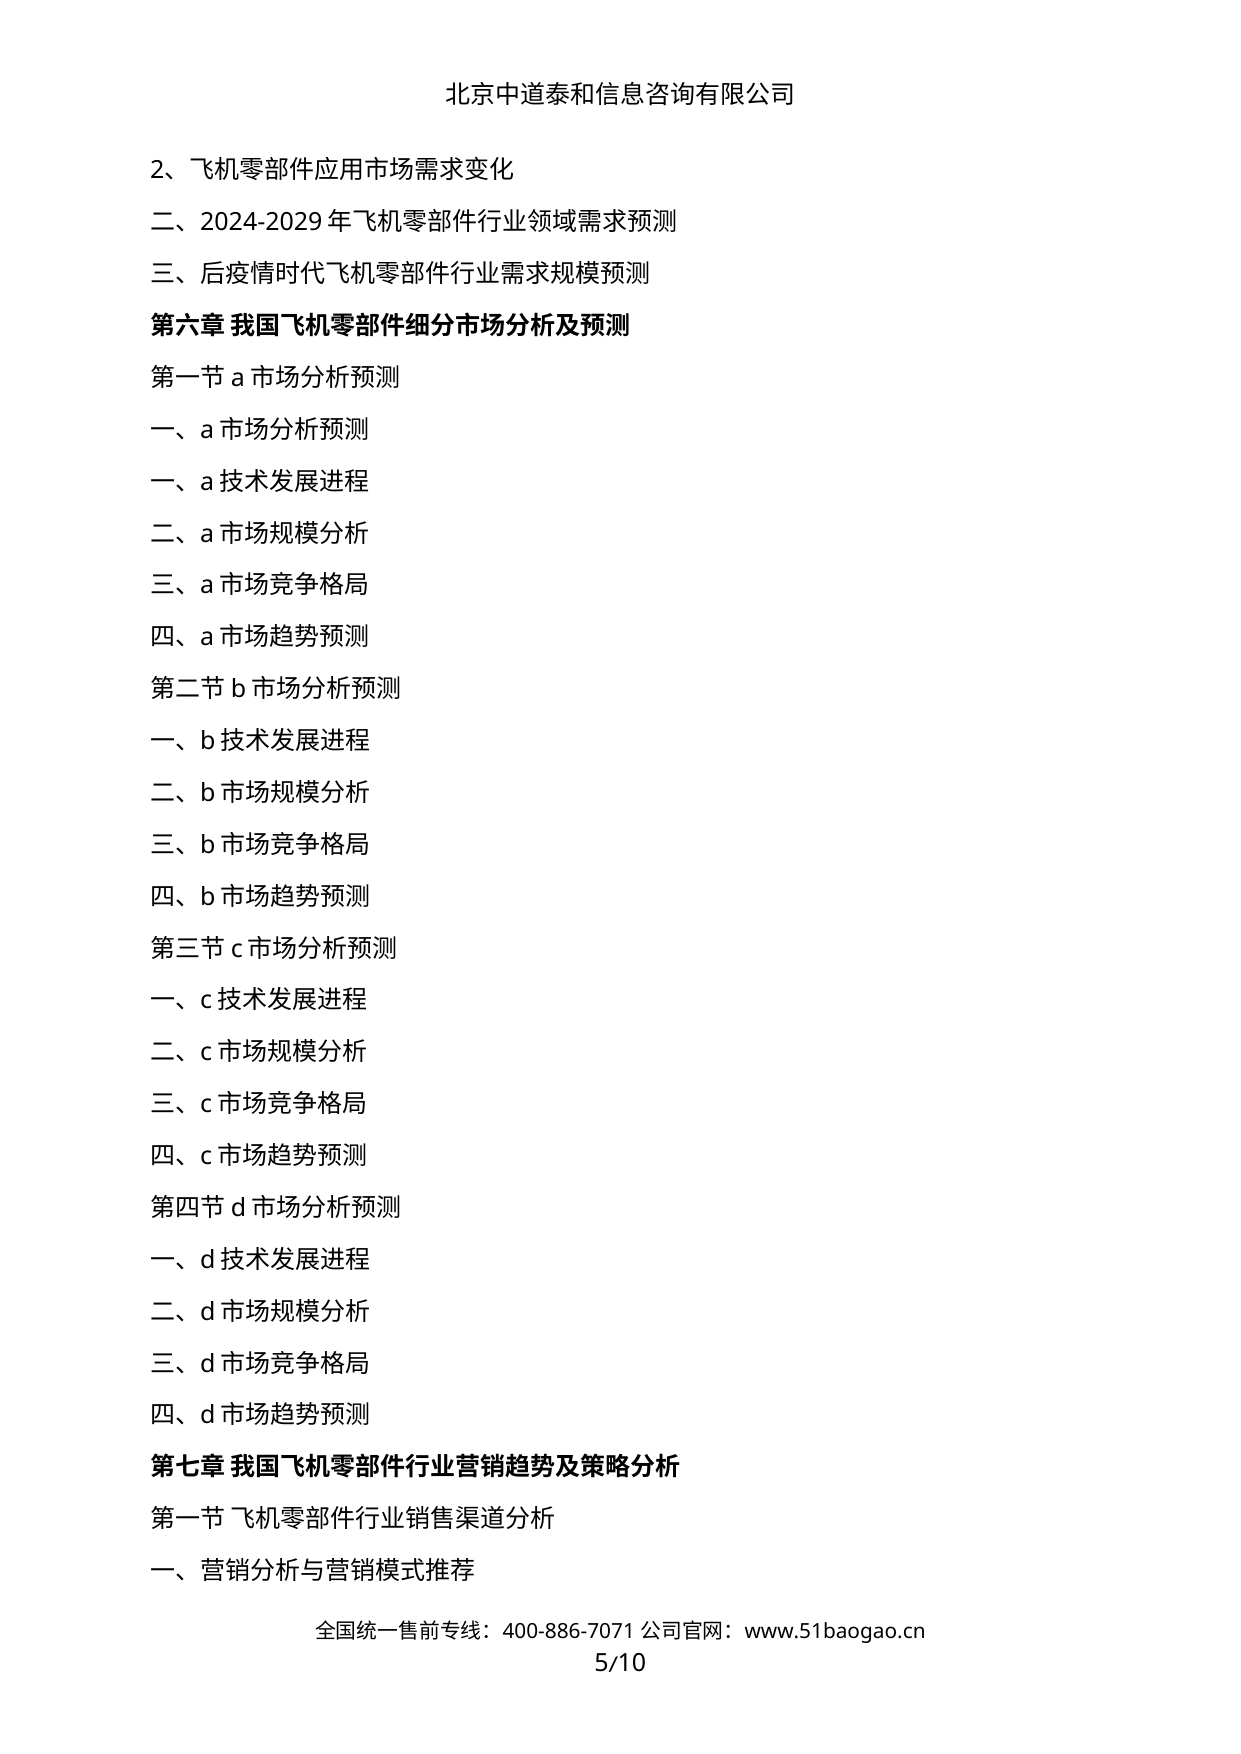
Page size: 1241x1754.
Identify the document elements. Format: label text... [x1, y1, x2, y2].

text 第一节 a市场分析预测 [150, 357, 1090, 394]
text 一、营销分析与营销模式推荐 [150, 1551, 1090, 1587]
text 四、d市场趋势预测 [150, 1395, 1090, 1431]
text 四、b市场趋势预测 [150, 876, 1090, 912]
text 三、a市场竞争格局 [150, 565, 1090, 601]
text 第一节 飞机零部件行业销售渠道分析 [150, 1499, 1090, 1535]
text 三、c市场竞争格局 [150, 1084, 1090, 1120]
text 三、b市场竞争格局 [150, 824, 1090, 861]
text 四、a市场趋势预测 [150, 617, 1090, 653]
text 第二节 b市场分析预测 [150, 669, 1090, 705]
text 三、d市场竞争格局 [150, 1343, 1090, 1379]
text 第六章 我国飞机零部件细分市场分析及预测 [150, 306, 1090, 342]
text 二、d市场规模分析 [150, 1291, 1090, 1327]
text 第四节 d市场分析预测 [150, 1187, 1090, 1224]
text 四、c市场趋势预测 [150, 1136, 1090, 1172]
text 二、2024-2029年飞机零部件行业领域需求预测 [150, 202, 1090, 238]
text 一、d技术发展进程 [150, 1239, 1090, 1276]
text 二、b市场规模分析 [150, 772, 1090, 809]
text 一、a技术发展进程 [150, 461, 1090, 497]
text 一、a市场分析预测 [150, 409, 1090, 446]
text 二、c市场规模分析 [150, 1032, 1090, 1068]
text 三、后疫情时代飞机零部件行业需求规模预测 [150, 254, 1090, 290]
text 二、a市场规模分析 [150, 513, 1090, 549]
text 一、c技术发展进程 [150, 980, 1090, 1016]
text 一、b技术发展进程 [150, 721, 1090, 757]
text 2、飞机零部件应用市场需求变化 [150, 150, 1090, 186]
text 第七章 我国飞机零部件行业营销趋势及策略分析 [150, 1447, 1090, 1483]
text 第三节 c市场分析预测 [150, 928, 1090, 964]
